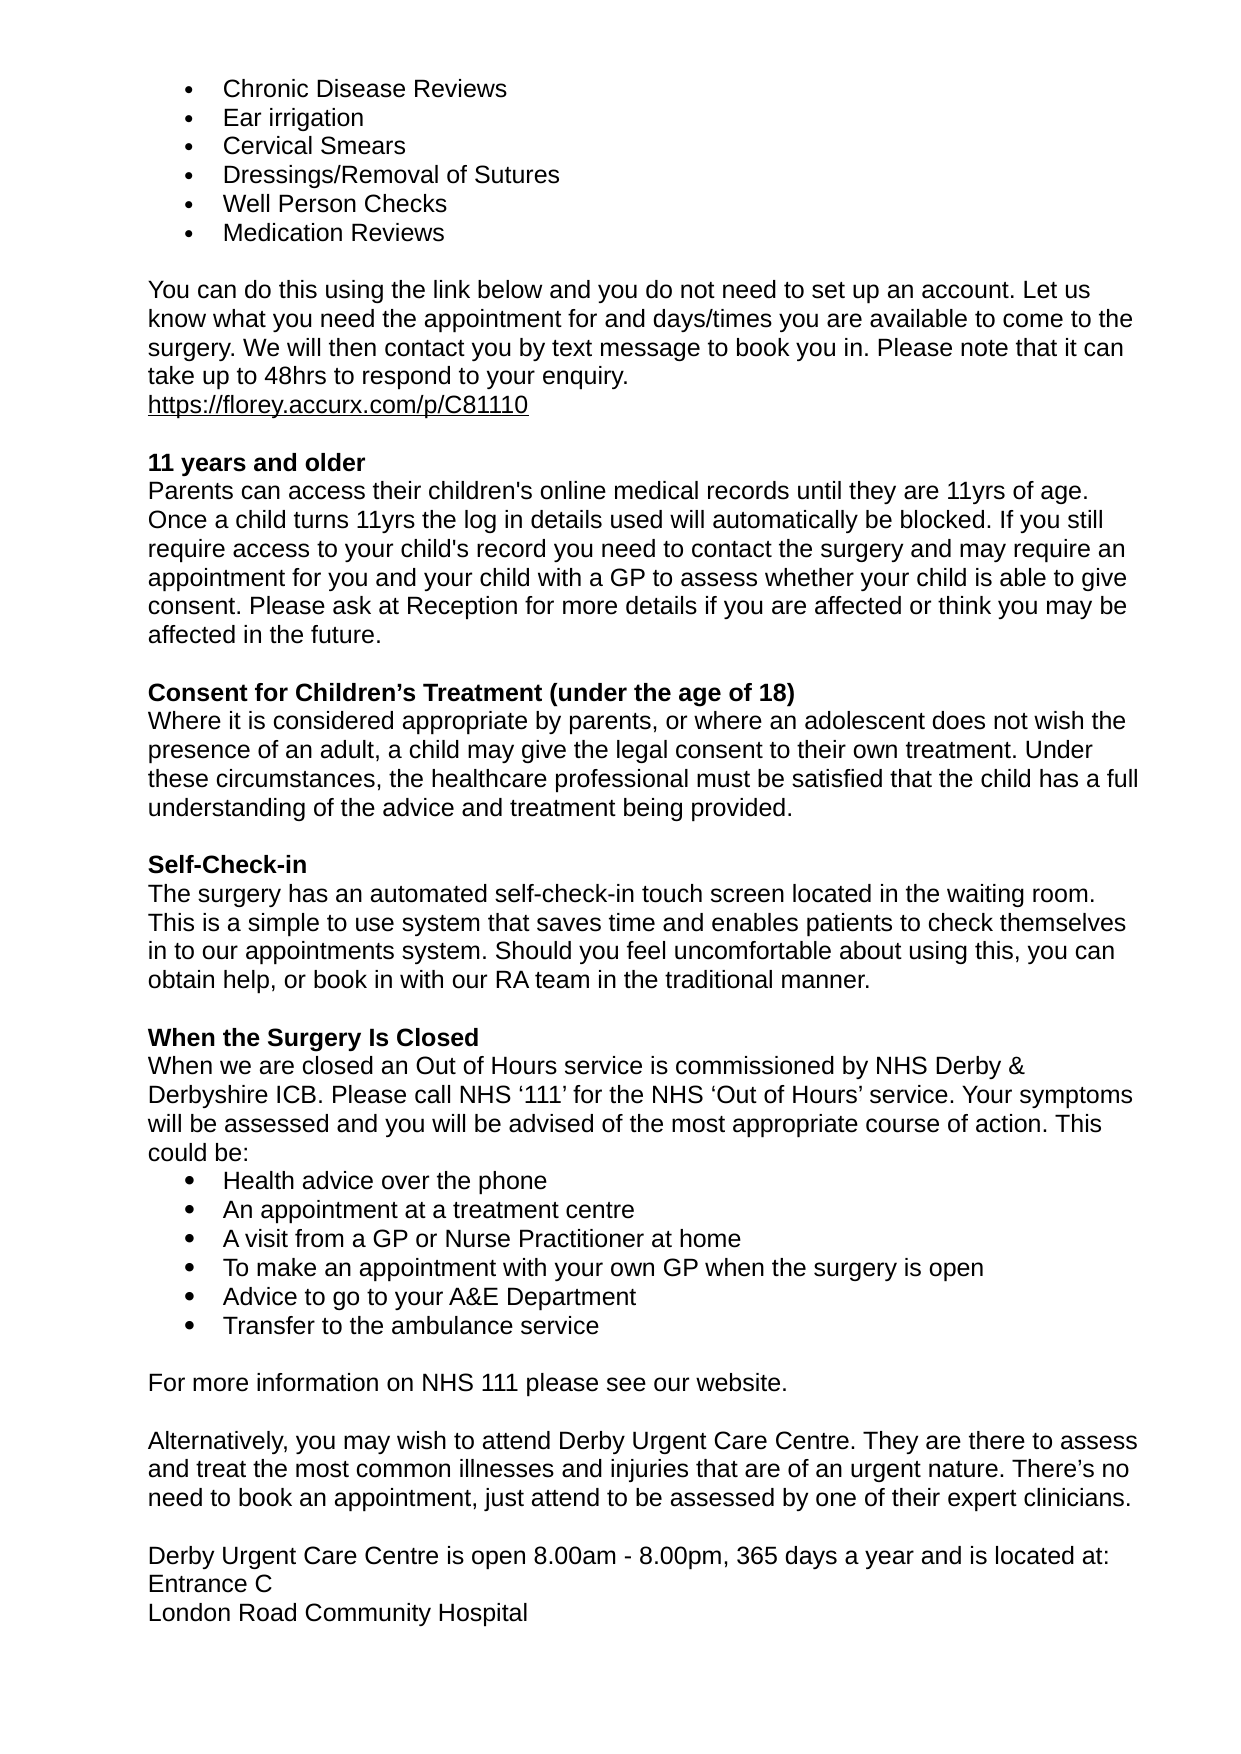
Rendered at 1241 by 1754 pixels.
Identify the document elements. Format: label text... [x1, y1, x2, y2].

list Cervical Smears [185, 131, 1146, 160]
list To make an appointment with your own GP when the surgery is open [185, 1253, 1146, 1282]
text Derby Urgent Care Centre is open 8.00am - 8.00pm, 365 days a year and is located at: [148, 1512, 1146, 1569]
list Transfer to the ambulance service [185, 1311, 1146, 1339]
list Well Person Checks [185, 189, 1146, 218]
list Dressings/Removal of Sutures [185, 160, 1146, 189]
list Chronic Disease Reviews [185, 74, 1146, 103]
text Where it is considered appropriate by parents, or where an adolescent does not wish the presence of an adult, a child may give the legal consent to their own treatment. Under these circumstances, the healthcare professional must be satisfied that the child has a full understanding of the advice and treatment being provided. [148, 706, 1146, 821]
text Consent for Children’s Treatment (under the age of 18) [148, 678, 1146, 706]
text The surgery has an automated self-check-in touch screen located in the waiting room. This is a simple to use system that saves time and enables patients to check themselves in to our appointments system. Should you feel uncomfortable about using this, you can obtain help, or book in with our RA team in the traditional manner. [148, 879, 1146, 994]
list A visit from a GP or Nurse Practitioner at home [185, 1224, 1146, 1253]
list Medication Reviews [185, 218, 1146, 246]
list An appointment at a treatment centre [185, 1195, 1146, 1224]
text London Road Community Hospital [148, 1598, 1146, 1627]
list Ear irrigation [185, 103, 1146, 131]
text https://florey.accurx.com/p/C81110 [148, 390, 1146, 419]
list Health advice over the phone [185, 1166, 1146, 1195]
text Entrance C [148, 1569, 1146, 1598]
list Advice to go to your A&E Department [185, 1282, 1146, 1311]
text Self-Check-in [148, 850, 1146, 879]
text You can do this using the link below and you do not need to set up an account. Let us know what you need the appointment for and days/times you are available to come to the surgery. We will then contact you by text message to book you in. Please note that it can take up to 48hrs to respond to your enquiry. [148, 275, 1146, 390]
text 11 years and older [148, 448, 1146, 476]
text For more information on NHS 111 please see our website. [148, 1368, 1146, 1397]
text Parents can access their children's online medical records until they are 11yrs of age. Once a child turns 11yrs the log in details used will automatically be blocked. If you still require access to your child's record you need to contact the surgery and may require an appointment for you and your child with a GP to assess whether your child is able to give consent. Please ask at Reception for more details if you are affected or think you may be affected in the future. [148, 476, 1146, 649]
text Alternatively, you may wish to attend Derby Urgent Care Centre. They are there to assess and treat the most common illnesses and injuries that are of an urgent nature. There’s no need to book an appointment, just attend to be assessed by one of their expert clinicians. [148, 1426, 1146, 1512]
text When we are closed an Out of Hours service is commissioned by NHS Derby & Derbyshire ICB. Please call NHS ‘111’ for the NHS ‘Out of Hours’ service. Your symptoms will be assessed and you will be advised of the most appropriate course of action. This could be: [148, 1051, 1146, 1166]
text When the Surgery Is Closed [148, 1023, 1146, 1051]
